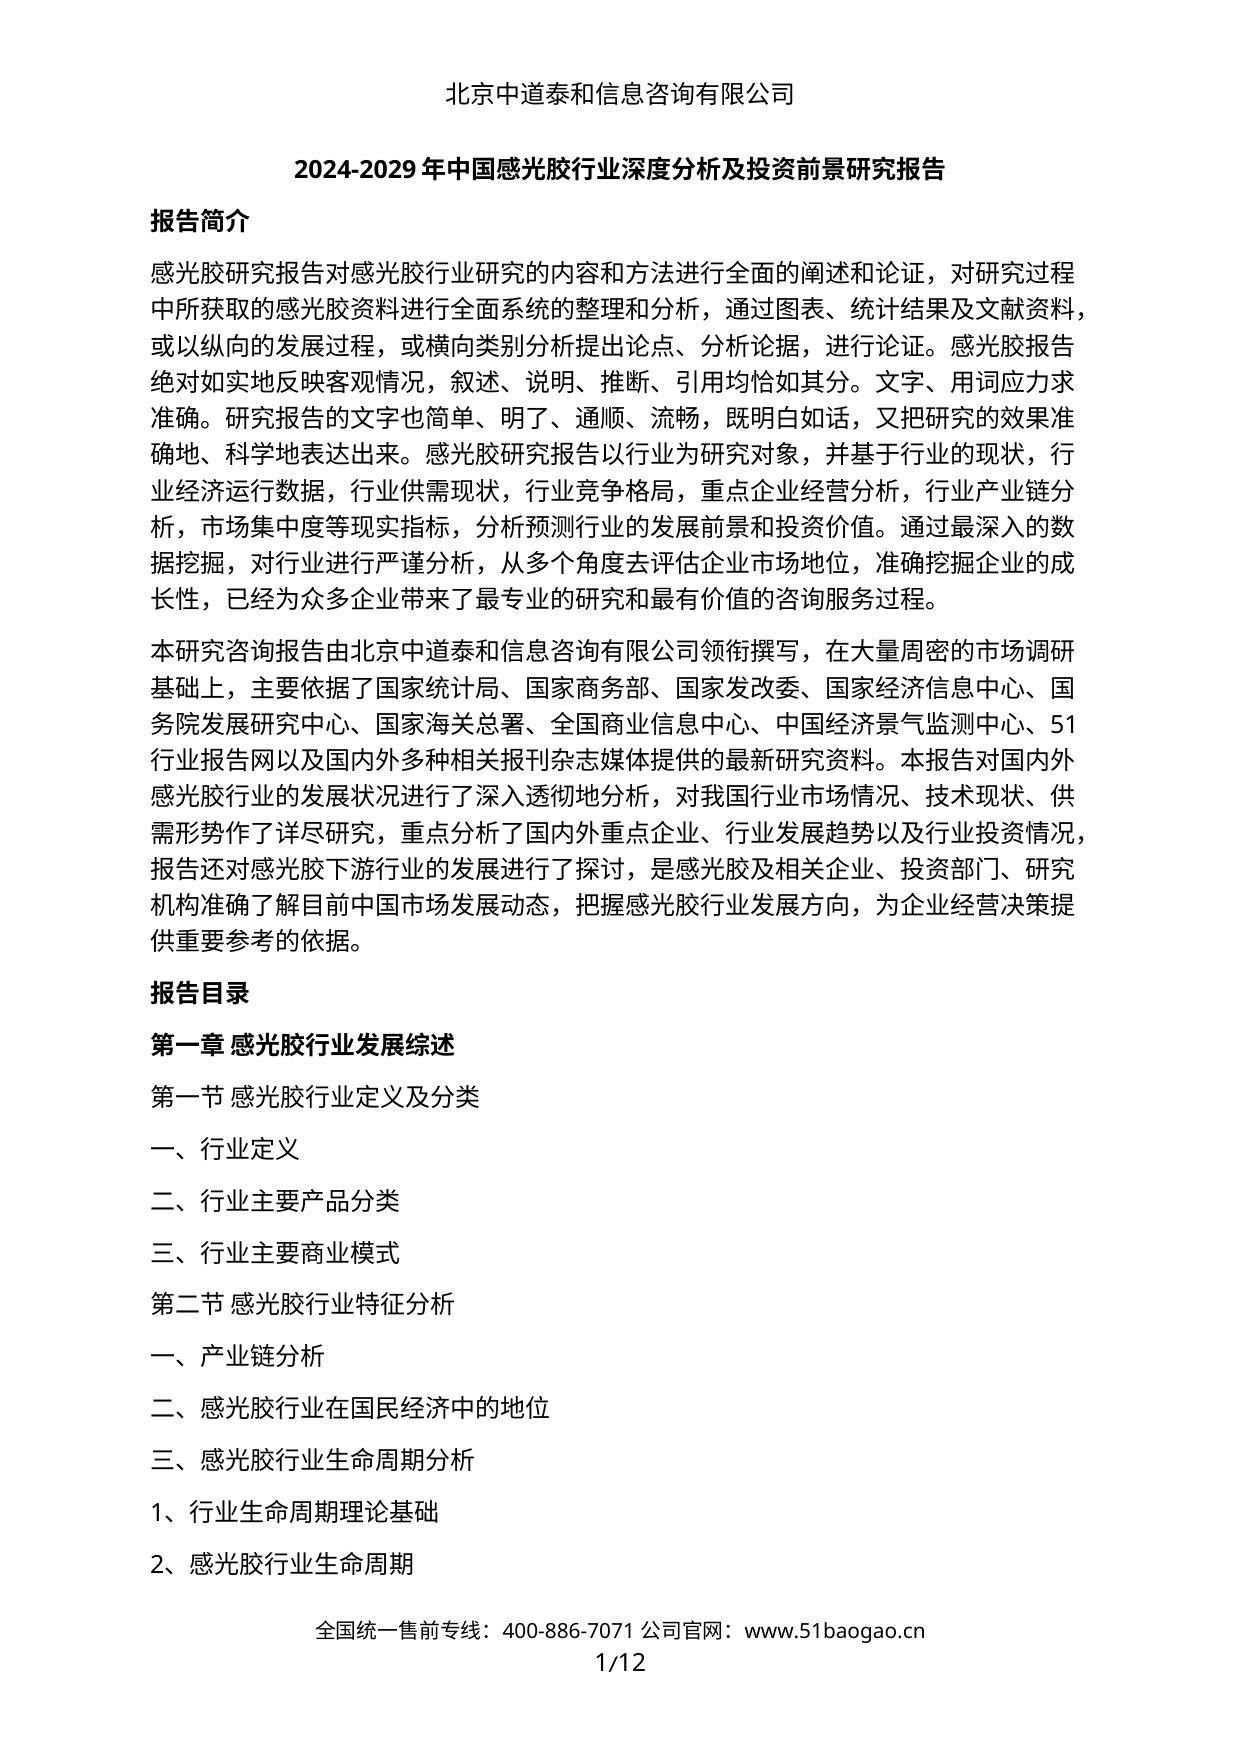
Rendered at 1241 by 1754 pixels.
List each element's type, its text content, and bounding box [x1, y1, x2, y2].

text 第一节 感光胶行业定义及分类 [150, 1077, 1090, 1114]
text 2、感光胶行业生命周期 [150, 1544, 1090, 1581]
text 第二节 感光胶行业特征分析 [150, 1285, 1090, 1321]
text 一、产业链分析 [150, 1337, 1090, 1373]
text 感光胶研究报告对感光胶行业研究的内容和方法进行全面的阐述和论证，对研究过程中所获取的感光胶资料进行全面系统的整理和分析，通过图表、统计结果及文献资料，或以纵向的发展过程，或横向类别分析提出论点、分析论据，进行论证。感光胶报告绝对如实地反映客观情况，叙述、说明、推断、引用均恰如其分。文字、用词应力求准确。研究报告的文字也简单、明了、通顺、流畅，既明白如话，又把研究的效果准确地、科学地表达出来。感光胶研究报告以行业为研究对象，并基于行业的现状，行业经济运行数据，行业供需现状，行业竞争格局，重点企业经营分析，行业产业链分析，市场集中度等现实指标，分析预测行业的发展前景和投资价值。通过最深入的数据挖掘，对行业进行严谨分析，从多个角度去评估企业市场地位，准确挖掘企业的成长性，已经为众多企业带来了最专业的研究和最有价值的咨询服务过程。 [150, 254, 1090, 616]
text 二、行业主要产品分类 [150, 1181, 1090, 1217]
text 2024-2029年中国感光胶行业深度分析及投资前景研究报告 [150, 150, 1090, 186]
text 第一章 感光胶行业发展综述 [150, 1026, 1090, 1062]
text 二、感光胶行业在国民经济中的地位 [150, 1389, 1090, 1425]
text 三、感光胶行业生命周期分析 [150, 1441, 1090, 1477]
text 一、行业定义 [150, 1129, 1090, 1166]
text 本研究咨询报告由北京中道泰和信息咨询有限公司领衔撰写，在大量周密的市场调研基础上，主要依据了国家统计局、国家商务部、国家发改委、国家经济信息中心、国务院发展研究中心、国家海关总署、全国商业信息中心、中国经济景气监测中心、51行业报告网以及国内外多种相关报刊杂志媒体提供的最新研究资料。本报告对国内外感光胶行业的发展状况进行了深入透彻地分析，对我国行业市场情况、技术现状、供需形势作了详尽研究，重点分析了国内外重点企业、行业发展趋势以及行业投资情况，报告还对感光胶下游行业的发展进行了探讨，是感光胶及相关企业、投资部门、研究机构准确了解目前中国市场发展动态，把握感光胶行业发展方向，为企业经营决策提供重要参考的依据。 [150, 632, 1090, 958]
text 三、行业主要商业模式 [150, 1233, 1090, 1269]
text 报告目录 [150, 974, 1090, 1010]
text 1、行业生命周期理论基础 [150, 1492, 1090, 1529]
text 报告简介 [150, 202, 1090, 238]
